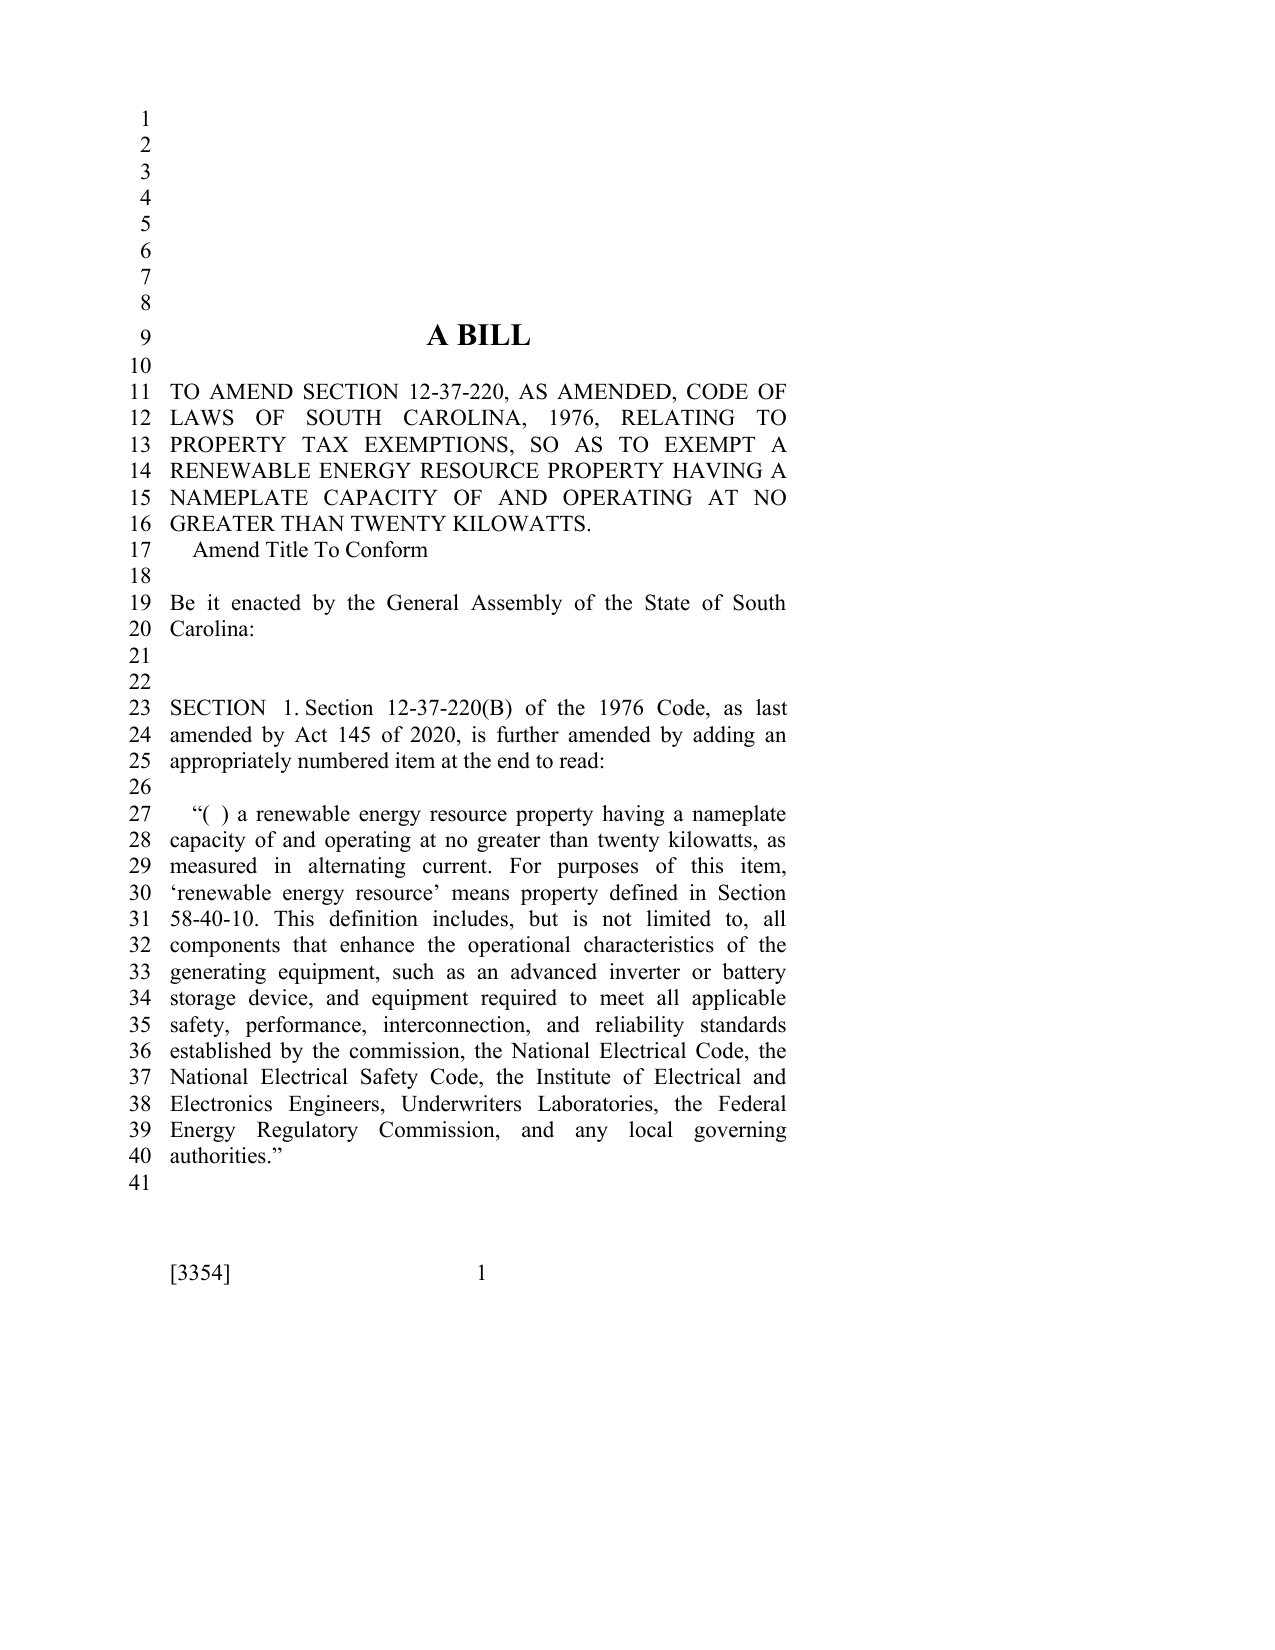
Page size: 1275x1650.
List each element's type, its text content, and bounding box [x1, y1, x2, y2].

text Be it enacted by the General Assembly of the State of South Carolina: [169, 589, 787, 642]
text Amend Title To Conform [169, 536, 787, 563]
text SECTION 1. Section 12-37-220(B) of the 1976 Code, as last amended by Act 145 of 2020, is further amended by adding an appropriately numbered item at the end to read: [169, 694, 787, 773]
text “( ) a renewable energy resource property having a nameplate capacity of and operating at no greater than twenty kilowatts, as measured in alternating current. For purposes of this item, ‘renewable energy resource’ means property defined in Section 58-40-10. This definition includes, but is not limited to, all components that enhance the operational characteristics of the generating equipment, such as an advanced inverter or battery storage device, and equipment required to meet all applicable safety, performance, interconnection, and reliability standards established by the commission, the National Electrical Code, the National Electrical Safety Code, the Institute of Electrical and Electronics Engineers, Underwriters Laboratories, the Federal Energy Regulatory Commission, and any local governing authorities.” [169, 800, 787, 1169]
text A BILL [169, 316, 787, 352]
text TO AMEND SECTION 12-37-220, AS AMENDED, CODE OF LAWS OF SOUTH CAROLINA, 1976, RELATING TO PROPERTY TAX EXEMPTIONS, SO AS TO EXEMPT A RENEWABLE ENERGY RESOURCE PROPERTY HAVING A NAMEPLATE CAPACITY OF AND OPERATING AT NO GREATER THAN TWENTY KILOWATTS. [169, 378, 787, 536]
